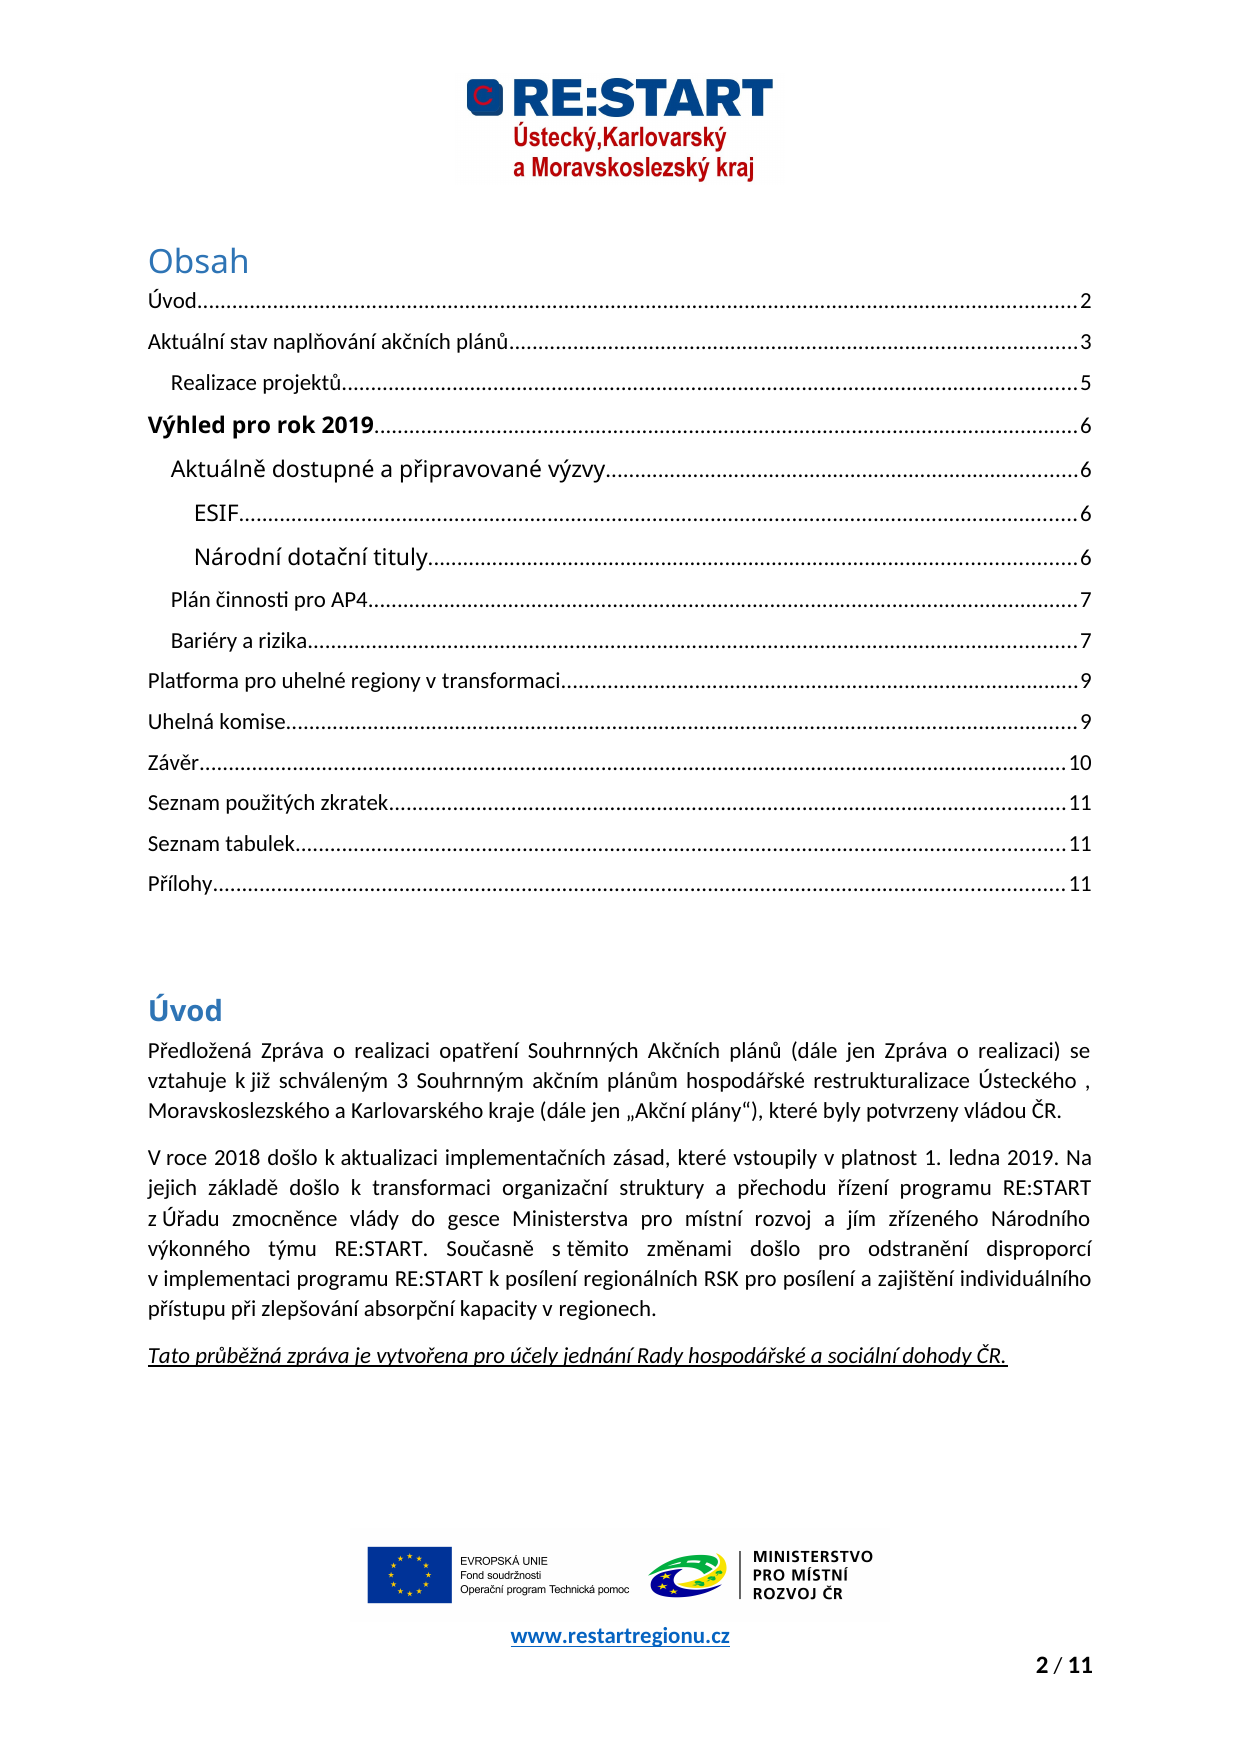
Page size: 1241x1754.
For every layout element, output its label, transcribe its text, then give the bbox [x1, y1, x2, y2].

picture [455, 73, 786, 185]
text Předložená Zpráva o realizaci opatření Souhrnných Akčních plánů (dále jen Zpráva o realizaci) se vztahuje k již schváleným 3 Souhrnným akčním plánům hospodářské restrukturalizace Ústeckého , Moravskoslezského a Karlovarského kraje (dále jen „Akční plány“), které byly potvrzeny vládou ČR. [148, 1036, 1093, 1124]
picture [349, 1528, 891, 1622]
text Tato průběžná zpráva je vytvořena pro účely jednání Rady hospodářské a sociální dohody ČR. [148, 1341, 1093, 1369]
subtitle Úvod [148, 990, 1093, 1030]
text V roce 2018 došlo k aktualizaci implementačních zásad, které vstoupily v platnost 1. ledna 2019. Na jejich základě došlo k transformaci organizační struktury a přechodu řízení programu RE:START z Úřadu zmocněnce vlády do gesce Ministerstva pro místní rozvoj a jím zřízeného Národního výkonného týmu RE:START. Současně s těmito změnami došlo pro odstranění disproporcí v implementaci programu RE:START k posílení regionálních RSK pro posílení a zajištění individuálního přístupu při zlepšování absorpční kapacity v regionech. [148, 1143, 1093, 1322]
